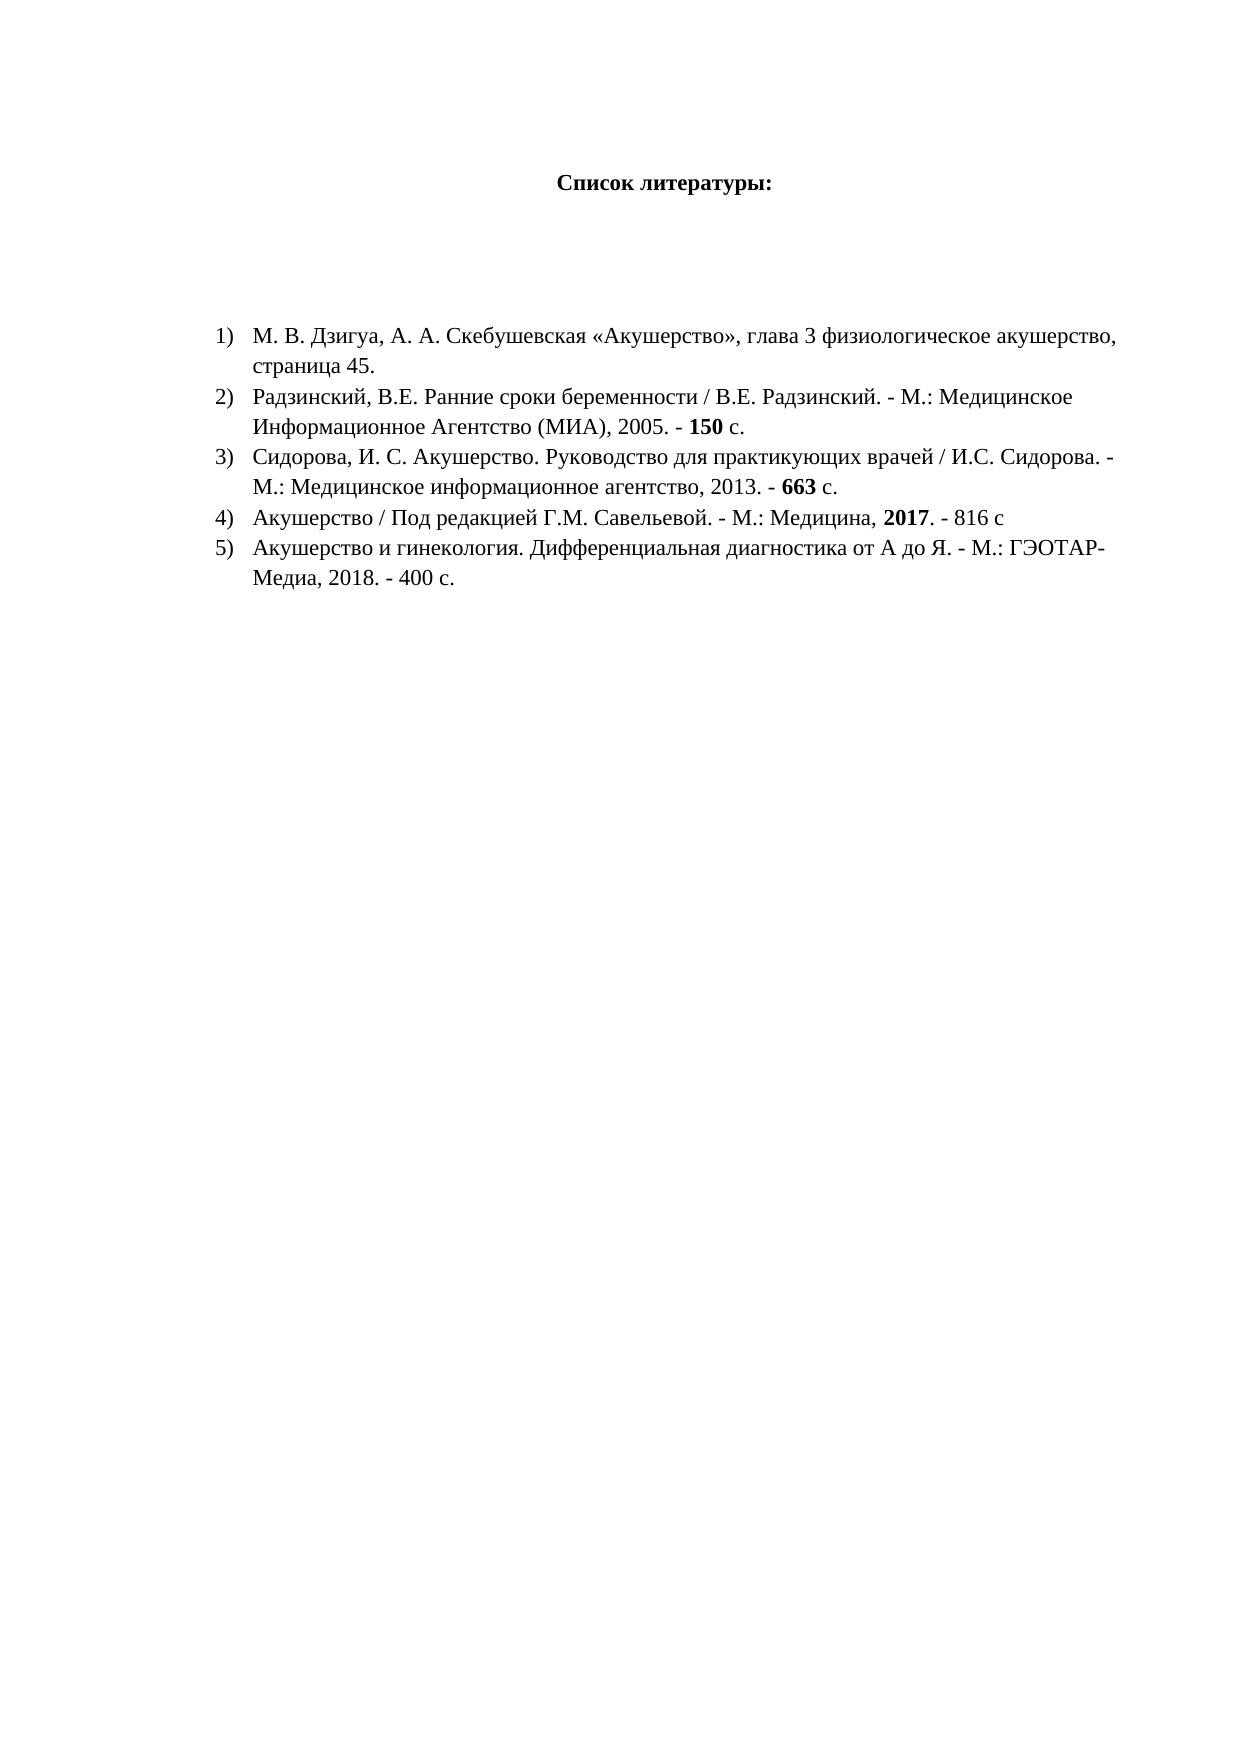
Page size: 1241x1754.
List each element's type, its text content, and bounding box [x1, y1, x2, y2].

text Список литературы: [177, 169, 1152, 196]
list Акушерство и гинекология. Дифференциальная диагностика от А до Я. - М.: ГЭОТАР-Медиа, 2018. - 400 c. [215, 534, 1152, 590]
list Радзинский, В.Е. Ранние сроки беременности / В.Е. Радзинский. - М.: Медицинское Информационное Агентство (МИА), 2005. - 150 c. [215, 383, 1152, 439]
list Акушерство / Под редакцией Г.М. Савельевой. - М.: Медицина, 2017. - 816 c [215, 503, 1152, 530]
list Сидорова, И. С. Акушерство. Руководство для практикующих врачей / И.С. Сидорова. - М.: Медицинское информационное агентство, 2013. - 663 c. [215, 443, 1152, 500]
list М. В. Дзигуа, А. А. Скебушевская «Акушерство», глава 3 физиологическое акушерство, страница 45. [215, 322, 1152, 379]
